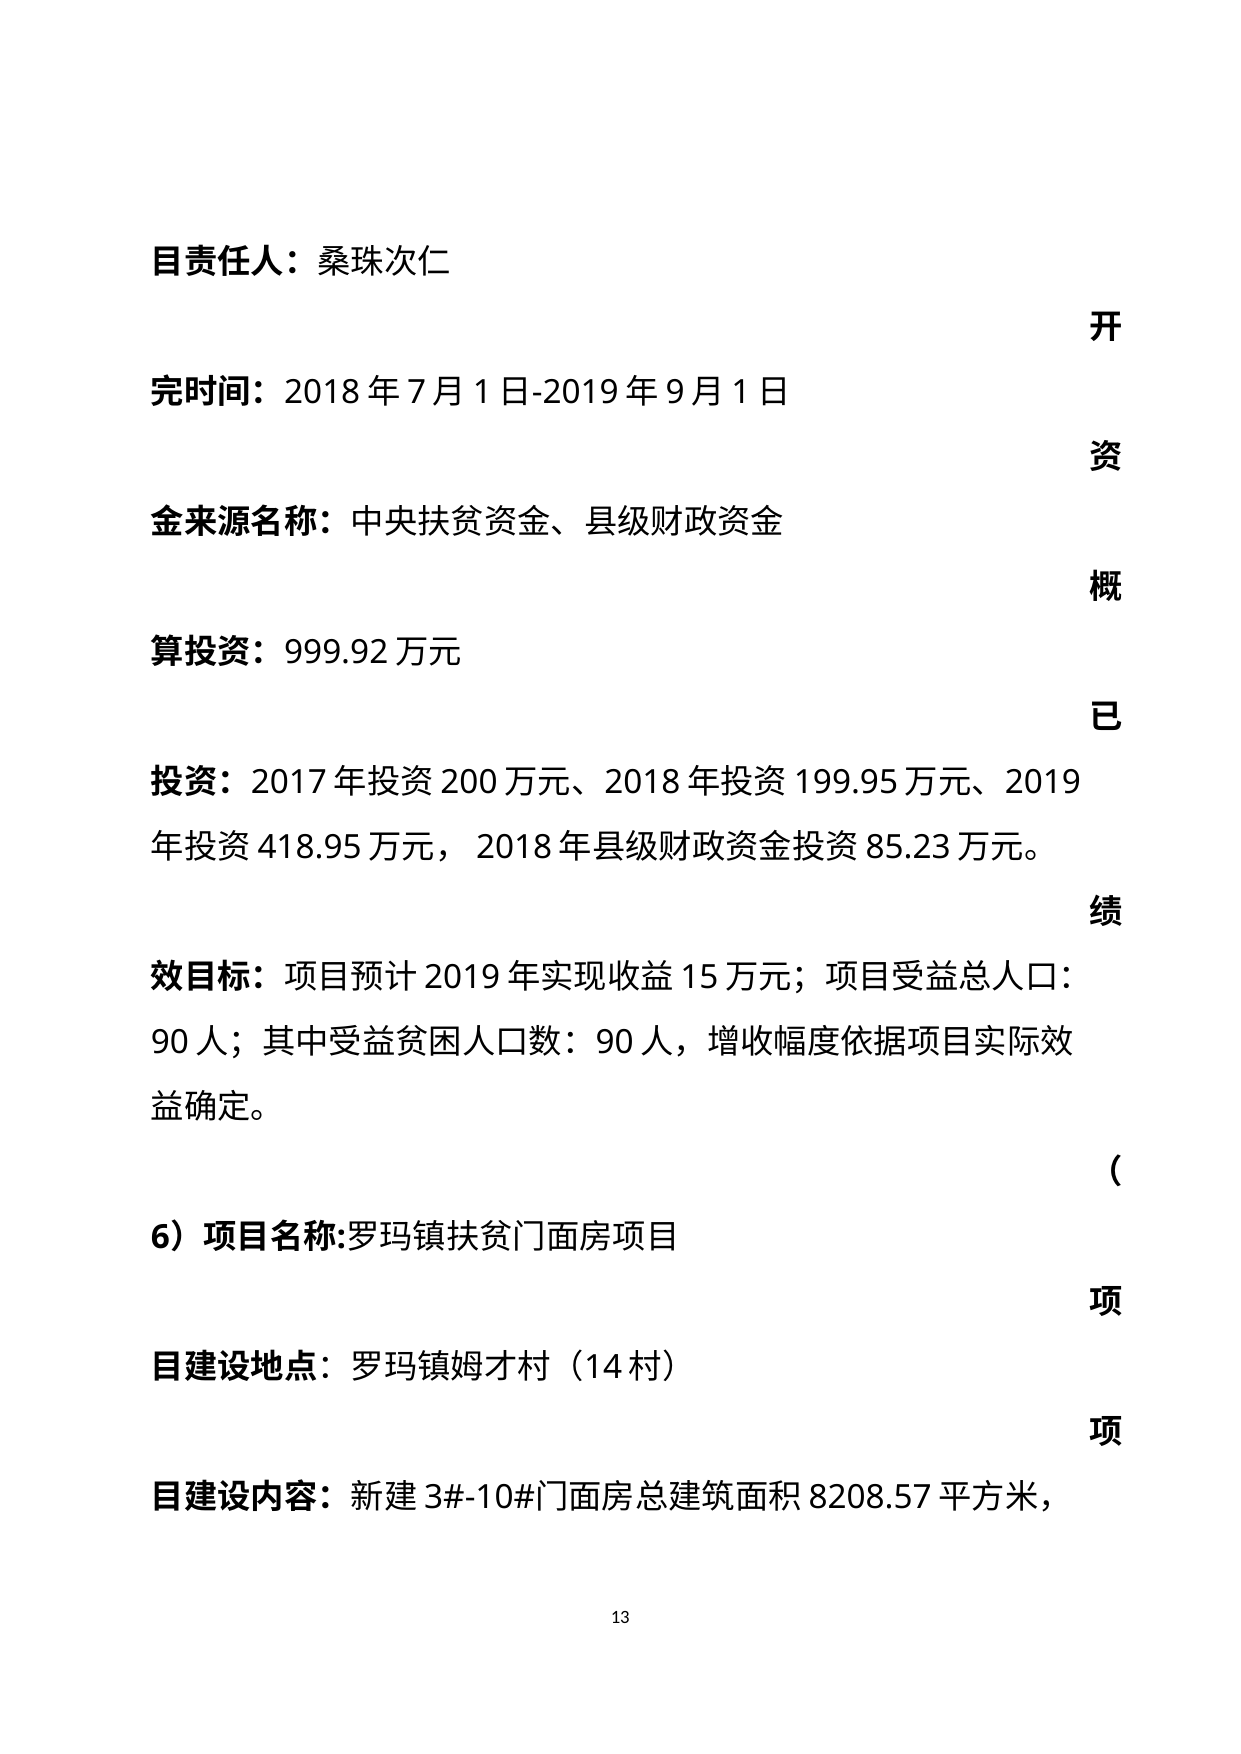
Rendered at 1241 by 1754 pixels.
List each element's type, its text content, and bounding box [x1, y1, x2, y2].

text （6）项目名称:罗玛镇扶贫门面房项目 [151, 1137, 1089, 1267]
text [151, 1397, 1089, 1527]
text 资金来源名称：中央扶贫资金、县级财政资金 [151, 422, 1089, 552]
text 开完时间：2018年7月1日-2019年9月1日 [151, 292, 1089, 422]
text 项目建设地点：罗玛镇姆才村（14村） [151, 1267, 1089, 1397]
text 概算投资：999.92万元 [151, 552, 1089, 682]
text 已投资：2017年投资200万元、2018年投资199.95万元、2019年投资418.95万元， 2018年县级财政资金投资85.23万元。 [151, 682, 1089, 877]
text 绩效目标：项目预计2019年实现收益15万元；项目受益总人口：90人；其中受益贫困人口数：90人，增收幅度依据项目实际效益确定。 [151, 877, 1089, 1137]
text 项目责任人：桑珠次仁 [151, 227, 1089, 292]
